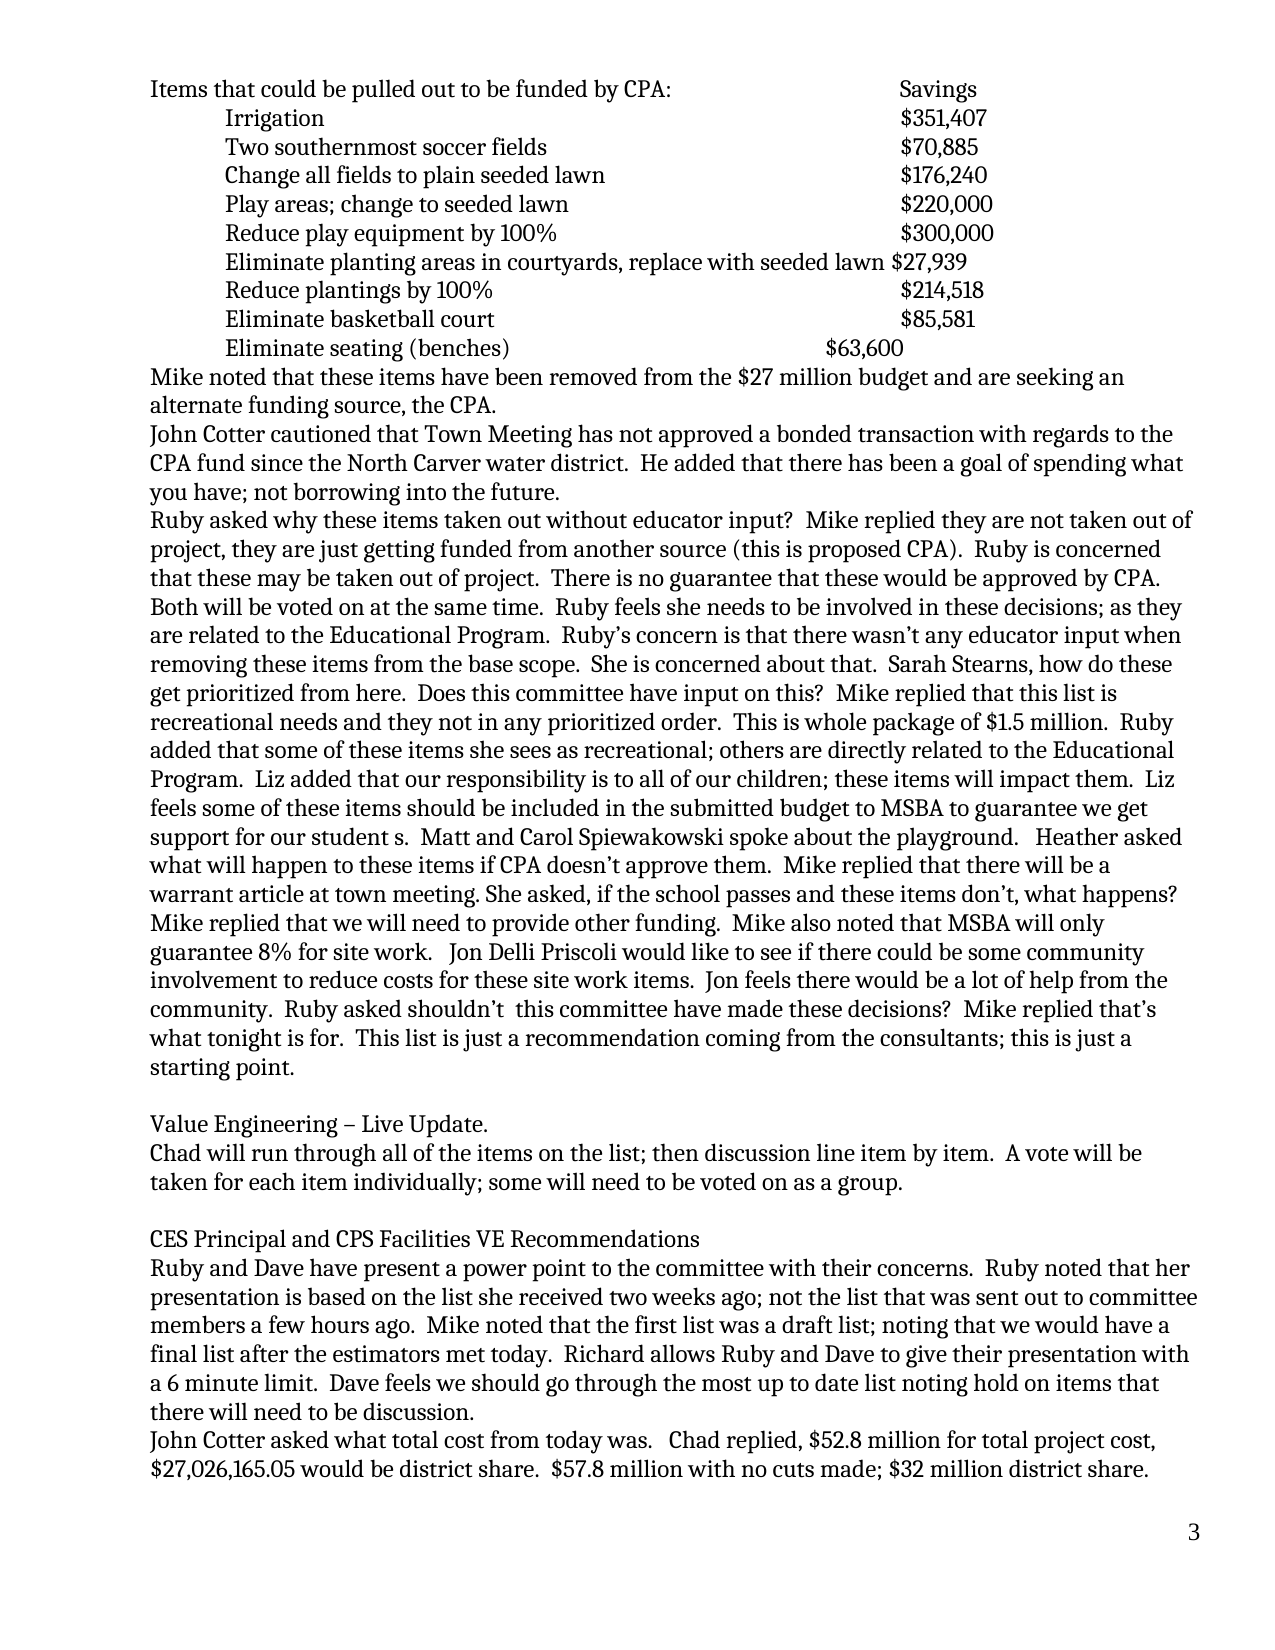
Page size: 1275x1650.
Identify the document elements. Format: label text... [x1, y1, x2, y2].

text Ruby asked why these items taken out without educator input? Mike replied they are not taken out of project, they are just getting funded from another source (this is proposed CPA). Ruby is concerned that these may be taken out of project. There is no guarantee that these would be approved by CPA. Both will be voted on at the same time. Ruby feels she needs to be involved in these decisions; as they are related to the Educational Program. Ruby’s concern is that there wasn’t any educator input when removing these items from the base scope. She is concerned about that. Sarah Stearns, how do these get prioritized from here. Does this committee have input on this? Mike replied that this list is recreational needs and they not in any prioritized order. This is whole package of $1.5 million. Ruby added that some of these items she sees as recreational; others are directly related to the Educational Program. Liz added that our responsibility is to all of our children; these items will impact them. Liz feels some of these items should be included in the submitted budget to MSBA to guarantee we get support for our student s. Matt and Carol Spiewakowski spoke about the playground. Heather asked what will happen to these items if CPA doesn’t approve them. Mike replied that there will be a warrant article at town meeting. She asked, if the school passes and these items don’t, what happens? Mike replied that we will need to provide other funding. Mike also noted that MSBA will only guarantee 8% for site work. Jon Delli Priscoli would like to see if there could be some community involvement to reduce costs for these site work items. Jon feels there would be a lot of help from the community. Ruby asked shouldn’t this committee have made these decisions? Mike replied that’s what tonight is for. This list is just a recommendation coming from the consultants; this is just a starting point. [150, 506, 1200, 1081]
list John Cotter asked what total cost from today was. Chad replied, $52.8 million for total project cost, $27,026,165.05 would be district share. $57.8 million with no cuts made; $32 million district share. [150, 1426, 1200, 1484]
text Play areas; change to seeded lawn $220,000 [150, 190, 1200, 219]
text Two southernmost soccer fields $70,885 [150, 132, 1200, 161]
text Change all fields to plain seeded lawn $176,240 [150, 161, 1200, 190]
text Value Engineering – Live Update. [150, 1110, 1200, 1139]
text Eliminate seating (benches) $63,600 [150, 334, 1200, 362]
text Reduce plantings by 100% $214,518 [150, 276, 1200, 305]
list Ruby and Dave have present a power point to the committee with their concerns. Ruby noted that her presentation is based on the list she received two weeks ago; not the list that was sent out to committee members a few hours ago. Mike noted that the first list was a draft list; noting that we would have a final list after the estimators met today. Richard allows Ruby and Dave to give their presentation with a 6 minute limit. Dave feels we should go through the most up to date list noting hold on items that there will need to be discussion. [150, 1254, 1200, 1426]
text John Cotter cautioned that Town Meeting has not approved a bonded transaction with regards to the CPA fund since the North Carver water district. He added that there has been a goal of spending what you have; not borrowing into the future. [150, 420, 1200, 506]
text Irrigation $351,407 [150, 104, 1200, 132]
text Eliminate planting areas in courtyards, replace with seeded lawn $27,939 [150, 247, 1200, 276]
text Chad will run through all of the items on the list; then discussion line item by item. A vote will be taken for each item individually; some will need to be voted on as a group. [150, 1139, 1200, 1196]
text Items that could be pulled out to be funded by CPA: Savings [150, 75, 1200, 104]
text CES Principal and CPS Facilities VE Recommendations [150, 1225, 1200, 1254]
text Eliminate basketball court $85,581 [150, 305, 1200, 334]
text Reduce play equipment by 100% $300,000 [150, 219, 1200, 247]
text Mike noted that these items have been removed from the $27 million budget and are seeking an alternate funding source, the CPA. [150, 362, 1200, 420]
